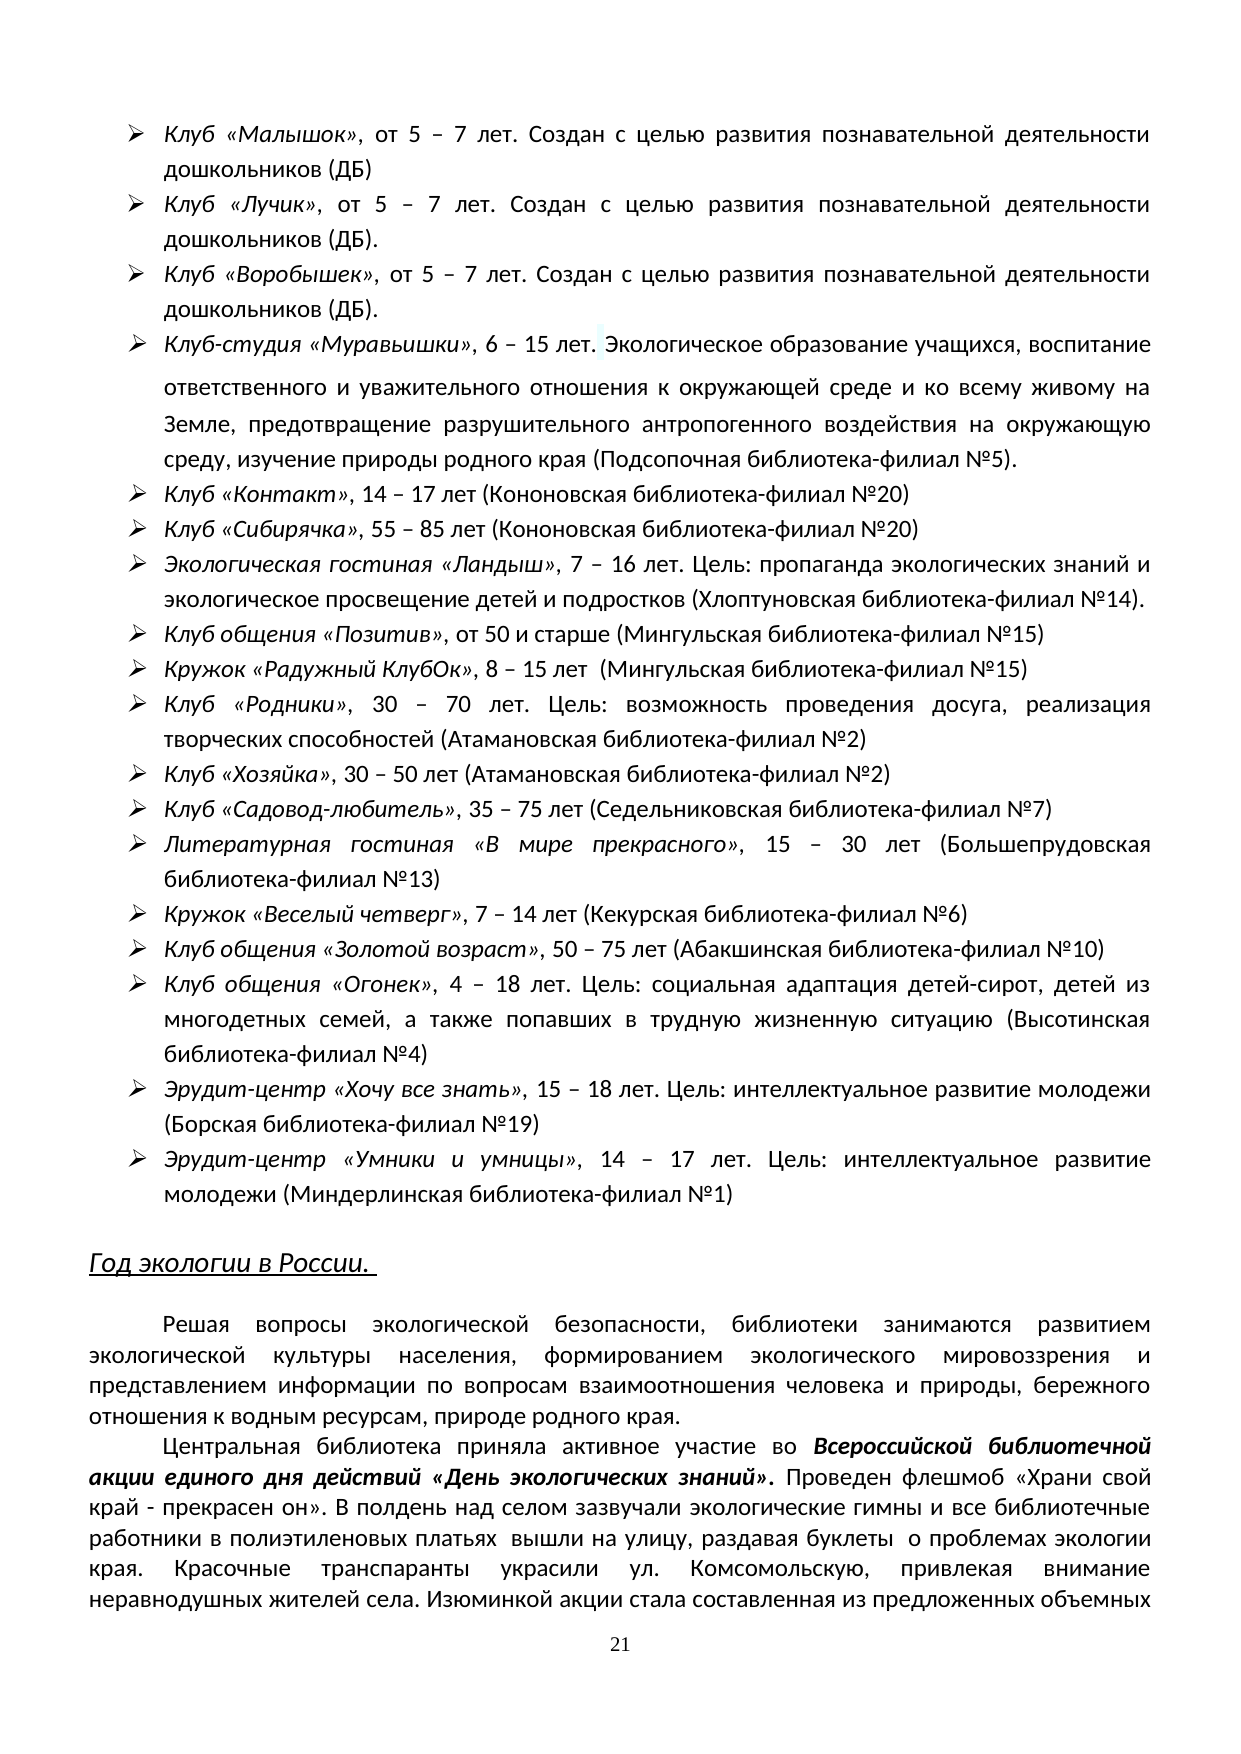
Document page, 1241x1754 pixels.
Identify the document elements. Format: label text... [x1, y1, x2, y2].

list Клуб «Воробышек», от 5 – 7 лет. Создан с целью развития познавательной деятельности дошкольников (ДБ). [126, 258, 1152, 324]
list Эрудит-центр «Хочу все знать», 15 – 18 лет. Цель: интеллектуальное развитие молодежи (Борская библиотека-филиал №19) [126, 1073, 1152, 1139]
list Клуб «Сибирячка», 55 – 85 лет (Кононовская библиотека-филиал №20) [126, 513, 1152, 544]
list Клуб «Лучик», от 5 – 7 лет. Создан с целью развития познавательной деятельности дошкольников (ДБ). [126, 188, 1152, 254]
list Эрудит-центр «Умники и умницы», 14 – 17 лет. Цель: интеллектуальное развитие молодежи (Миндерлинская библиотека-филиал №1) [126, 1143, 1152, 1209]
text Решая вопросы экологической безопасности, библиотеки занимаются развитием экологической культуры населения, формированием экологического мировоззрения и представлением информации по вопросам взаимоотношения человека и природы, бережного отношения к водным ресурсам, природе родного края. [89, 1308, 1152, 1430]
list Кружок «Веселый четверг», 7 – 14 лет (Кекурская библиотека-филиал №6) [126, 898, 1152, 929]
list Кружок «Радужный КлубОк», 8 – 15 лет (Мингульская библиотека-филиал №15) [126, 653, 1152, 684]
list Клуб общения «Золотой возраст», 50 – 75 лет (Абакшинская библиотека-филиал №10) [126, 933, 1152, 964]
list Клуб общения «Огонек», 4 – 18 лет. Цель: социальная адаптация детей-сирот, детей из многодетных семей, а также попавших в трудную жизненную ситуацию (Высотинская библиотека-филиал №4) [126, 968, 1152, 1069]
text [89, 1430, 1152, 1613]
list Клуб «Малышок», от 5 – 7 лет. Создан с целью развития познавательной деятельности дошкольников (ДБ) [126, 118, 1152, 184]
list Литературная гостиная «В мире прекрасного», 15 – 30 лет (Большепрудовская библиотека-филиал №13) [126, 828, 1152, 894]
text Год экологии в России. [89, 1244, 1152, 1279]
list Клуб «Садовод-любитель», 35 – 75 лет (Седельниковская библиотека-филиал №7) [126, 793, 1152, 824]
list Клуб «Родники», 30 – 70 лет. Цель: возможность проведения досуга, реализация творческих способностей (Атамановская библиотека-филиал №2) [126, 688, 1152, 754]
list Клуб-студия «Муравьишки», 6 – 15 лет. Экологическое образование учащихся, воспитание ответственного и уважительного отношения к окружающей среде и ко всему живому на Земле, предотвращение разрушительного антропогенного воздействия на окружающую среду, изучение природы родного края (Подсопочная библиотека-филиал №5). [126, 328, 1152, 474]
list Клуб «Хозяйка», 30 – 50 лет (Атамановская библиотека-филиал №2) [126, 758, 1152, 789]
list Клуб «Контакт», 14 – 17 лет (Кононовская библиотека-филиал №20) [126, 478, 1152, 509]
list Клуб общения «Позитив», от 50 и старше (Мингульская библиотека-филиал №15) [126, 618, 1152, 649]
list Экологическая гостиная «Ландыш», 7 – 16 лет. Цель: пропаганда экологических знаний и экологическое просвещение детей и подростков (Хлоптуновская библиотека-филиал №14). [126, 548, 1152, 614]
